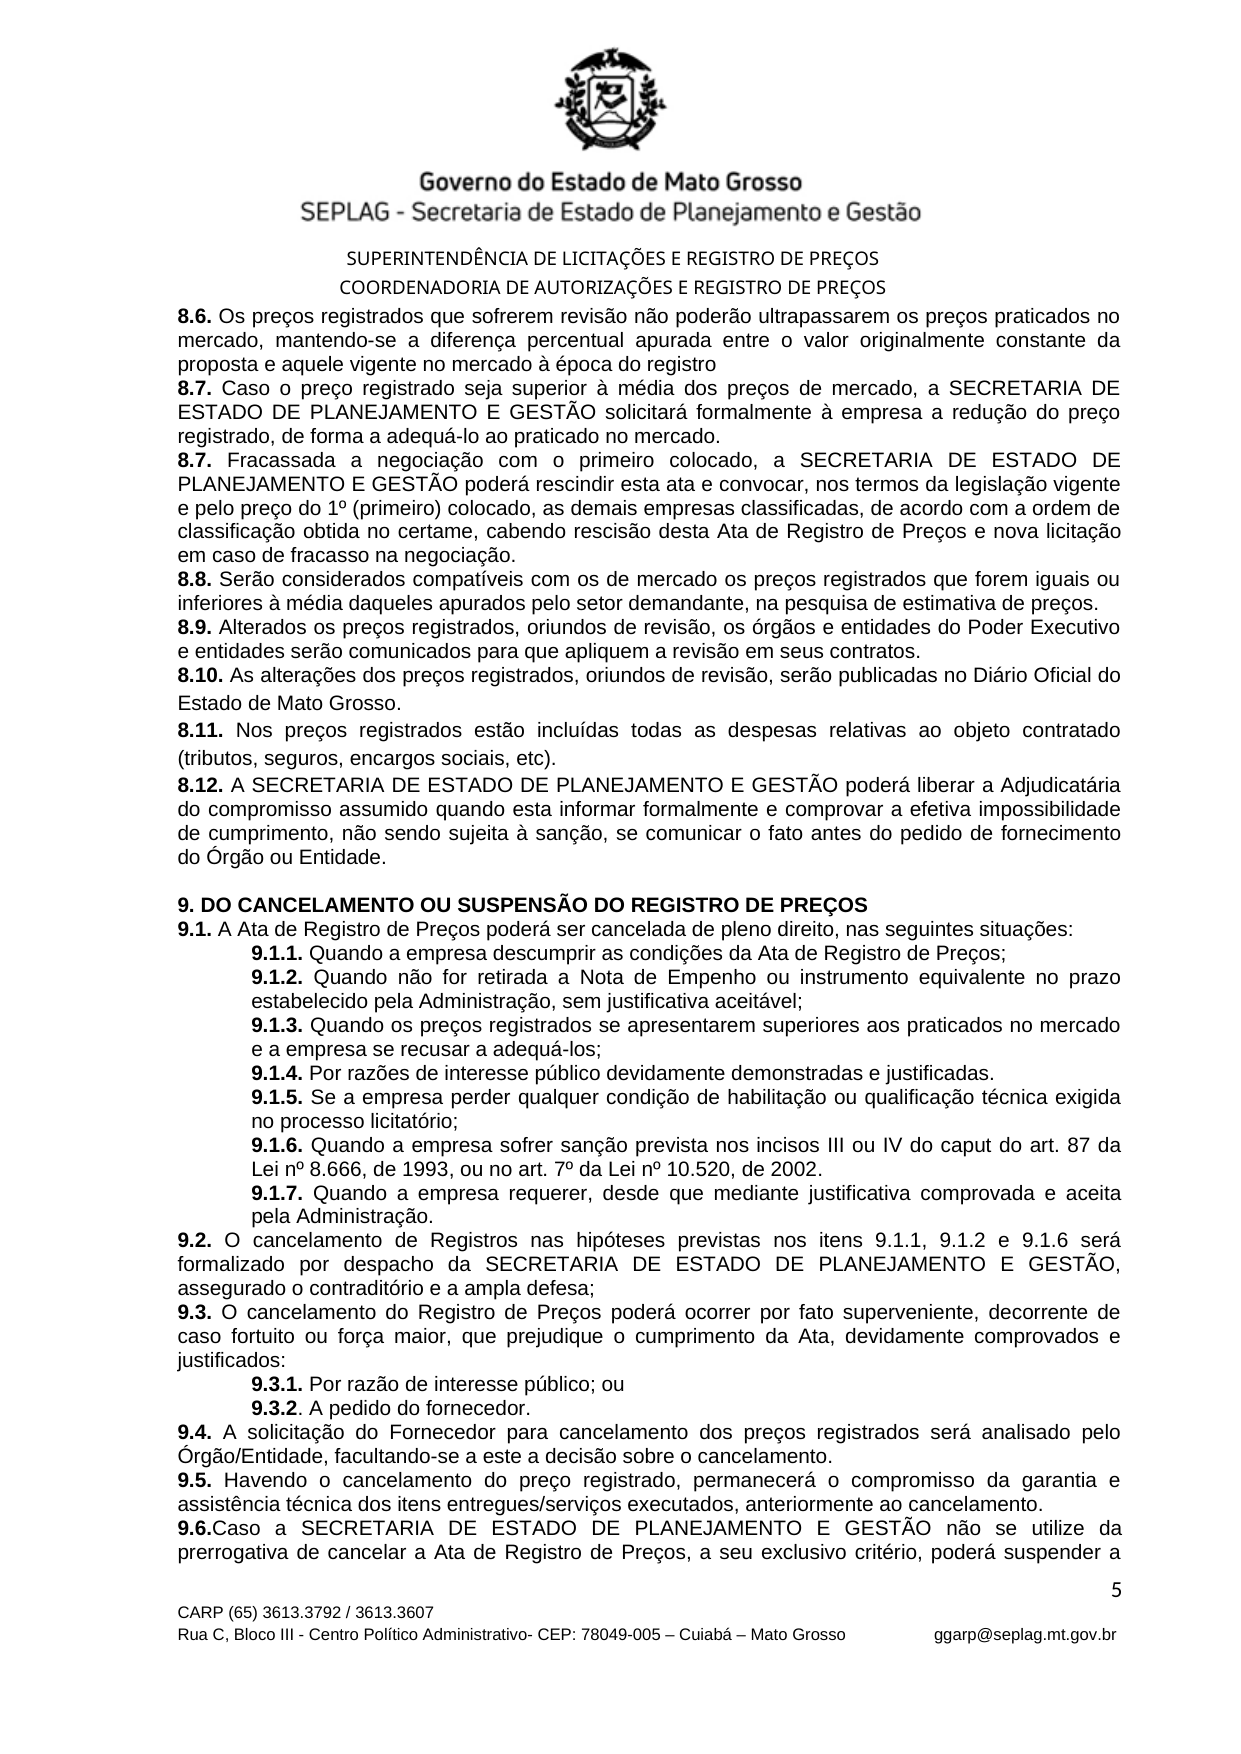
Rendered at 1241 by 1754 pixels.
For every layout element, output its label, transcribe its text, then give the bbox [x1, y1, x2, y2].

text 9.2. O cancelamento de Registros nas hipóteses previstas nos itens 9.1.1, 9.1.2 e 9.1.6 será formalizado por despacho da SECRETARIA DE ESTADO DE PLANEJAMENTO E GESTÃO, assegurado o contraditório e a ampla defesa; [177, 1228, 1122, 1300]
text 9.1. A Ata de Registro de Preços poderá ser cancelada de pleno direito, nas seguintes situações: [177, 917, 1122, 941]
text 8.7. Caso o preço registrado seja superior à média dos preços de mercado, a SECRETARIA DE ESTADO DE PLANEJAMENTO E GESTÃO solicitará formalmente à empresa a redução do preço registrado, de forma a adequá-lo ao praticado no mercado. [177, 376, 1122, 447]
text 9. DO CANCELAMENTO OU SUSPENSÃO DO REGISTRO DE PREÇOS [177, 893, 1122, 917]
picture [282, 29, 944, 231]
text 9.1.3. Quando os preços registrados se apresentarem superiores aos praticados no mercado e a empresa se recusar a adequá-los; [251, 1013, 1122, 1061]
text 9.1.1. Quando a empresa descumprir as condições da Ata de Registro de Preços; [177, 941, 1122, 965]
text 8.6. Os preços registrados que sofrerem revisão não poderão ultrapassarem os preços praticados no mercado, mantendo-se a diferença percentual apurada entre o valor originalmente constante da proposta e aquele vigente no mercado à época do registro [177, 304, 1122, 376]
text 9.1.5. Se a empresa perder qualquer condição de habilitação ou qualificação técnica exigida no processo licitatório; [251, 1084, 1122, 1132]
text 9.3. O cancelamento do Registro de Preços poderá ocorrer por fato superveniente, decorrente de caso fortuito ou força maior, que prejudique o cumprimento da Ata, devidamente comprovados e justificados: [177, 1300, 1122, 1372]
text 9.4. A solicitação do Fornecedor para cancelamento dos preços registrados será analisado pelo Órgão/Entidade, facultando-se a este a decisão sobre o cancelamento. [177, 1420, 1122, 1468]
text 8.7. Fracassada a negociação com o primeiro colocado, a SECRETARIA DE ESTADO DE PLANEJAMENTO E GESTÃO poderá rescindir esta ata e convocar, nos termos da legislação vigente e pelo preço do 1º (primeiro) colocado, as demais empresas classificadas, de acordo com a ordem de classificação obtida no certame, cabendo rescisão desta Ata de Registro de Preços e nova licitação em caso de fracasso na negociação. [177, 447, 1122, 567]
text 9.5. Havendo o cancelamento do preço registrado, permanecerá o compromisso da garantia e assistência técnica dos itens entregues/serviços executados, anteriormente ao cancelamento. [177, 1468, 1122, 1516]
text 8.8. Serão considerados compatíveis com os de mercado os preços registrados que forem iguais ou inferiores à média daqueles apurados pelo setor demandante, na pesquisa de estimativa de preços. [177, 567, 1122, 615]
text 8.10. As alterações dos preços registrados, oriundos de revisão, serão publicadas no Diário Oficial do Estado de Mato Grosso. [177, 663, 1122, 714]
text 8.11. Nos preços registrados estão incluídas todas as despesas relativas ao objeto contratado (tributos, seguros, encargos sociais, etc). [177, 718, 1122, 769]
text 9.1.6. Quando a empresa sofrer sanção prevista nos incisos III ou IV do caput do art. 87 da Lei nº 8.666, de 1993, ou no art. 7º da Lei nº 10.520, de 2002. [251, 1132, 1122, 1180]
text 9.1.2. Quando não for retirada a Nota de Empenho ou instrumento equivalente no prazo estabelecido pela Administração, sem justificativa aceitável; [251, 965, 1122, 1013]
text 8.9. Alterados os preços registrados, oriundos de revisão, os órgãos e entidades do Poder Executivo e entidades serão comunicados para que apliquem a revisão em seus contratos. [177, 615, 1122, 663]
text 8.12. A SECRETARIA DE ESTADO DE PLANEJAMENTO E GESTÃO poderá liberar a Adjudicatária do compromisso assumido quando esta informar formalmente e comprovar a efetiva impossibilidade de cumprimento, não sendo sujeita à sanção, se comunicar o fato antes do pedido de fornecimento do Órgão ou Entidade. [177, 773, 1122, 869]
text 9.3.2. A pedido do fornecedor. [251, 1396, 1122, 1420]
text 9.3.1. Por razão de interesse público; ou [251, 1372, 1122, 1396]
text 9.1.4. Por razões de interesse público devidamente demonstradas e justificadas. [251, 1061, 1122, 1084]
text 9.1.7. Quando a empresa requerer, desde que mediante justificativa comprovada e aceita pela Administração. [251, 1180, 1122, 1228]
